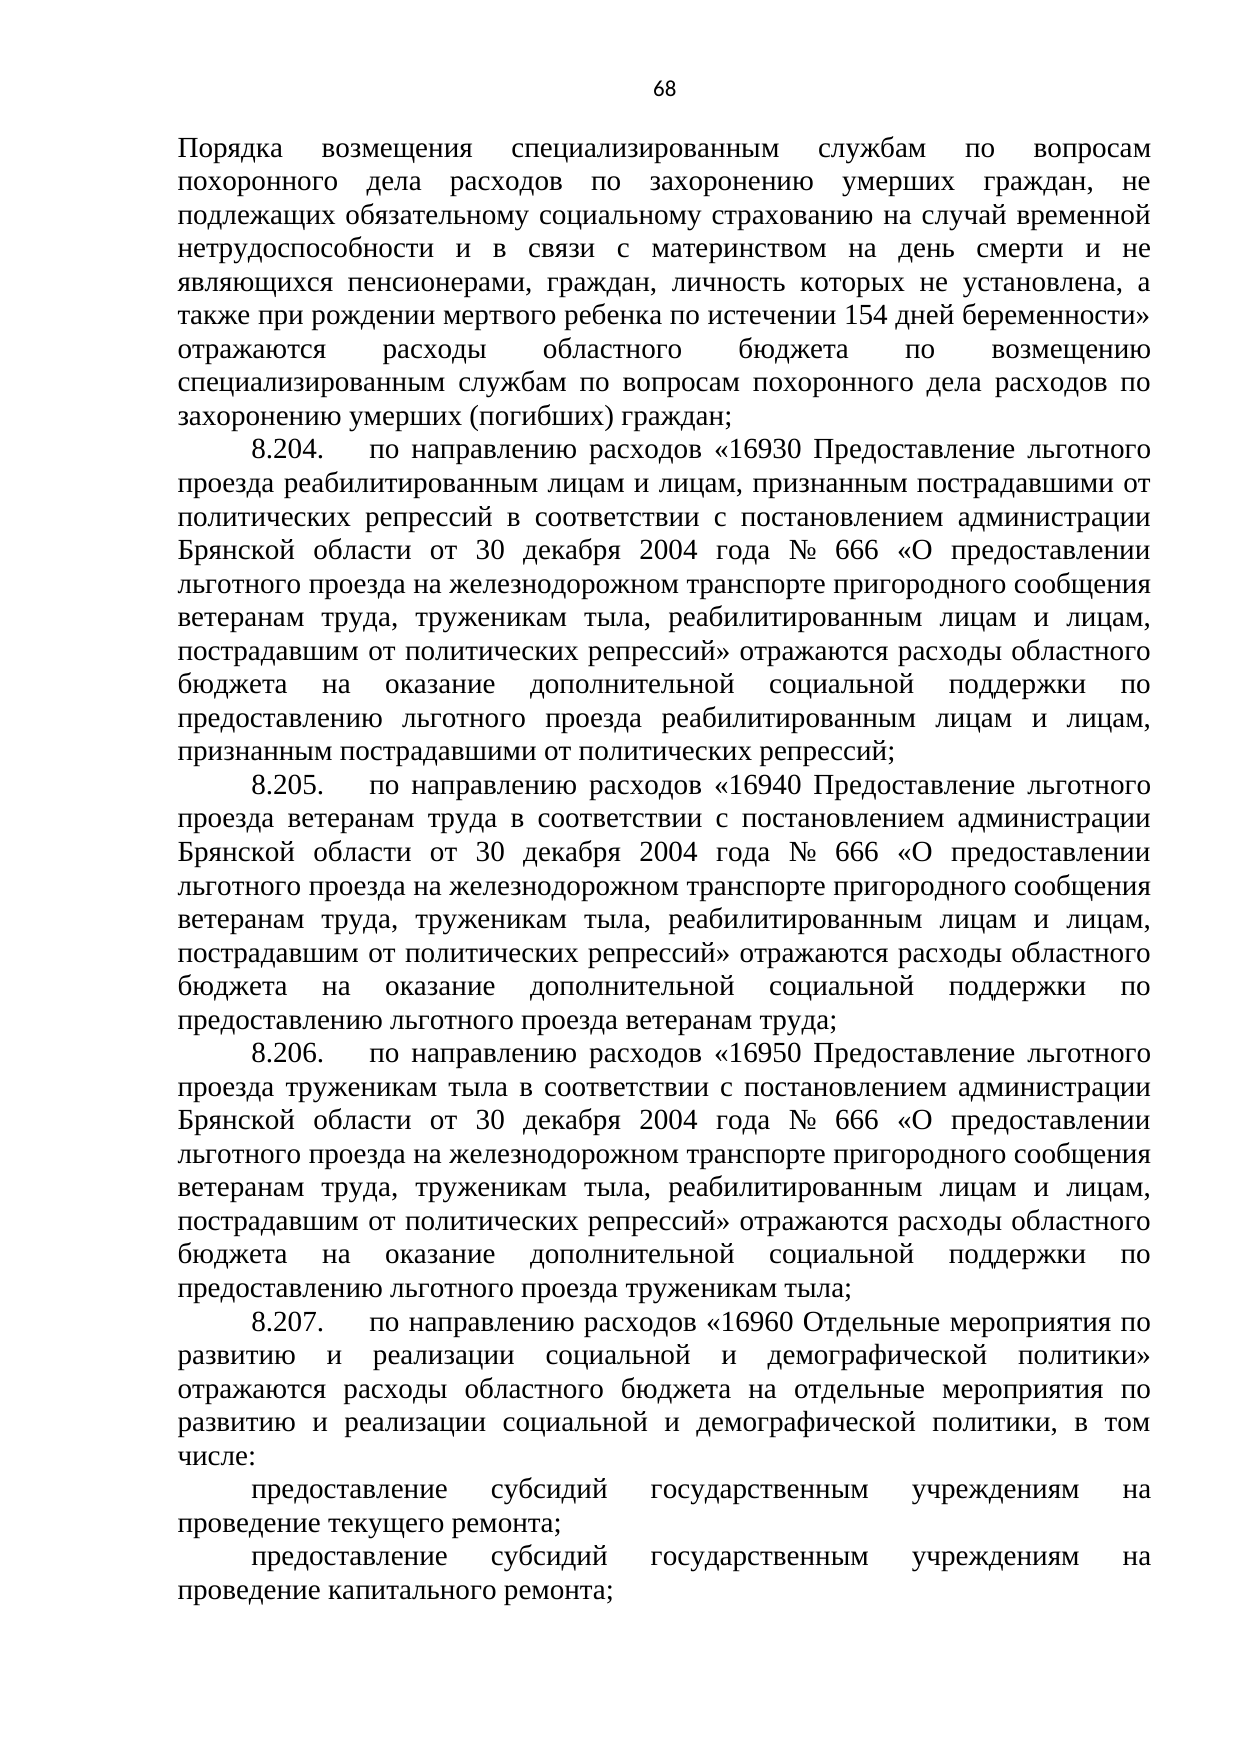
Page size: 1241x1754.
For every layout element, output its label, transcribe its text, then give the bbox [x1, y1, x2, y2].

list по направлению расходов «16930 Предоставление льготного проезда реабилитированным лицам и лицам, признанным пострадавшими от политических репрессий в соответствии с постановлением администрации Брянской области от 30 декабря 2004 года № 666 «О предоставлении льготного проезда на железнодорожном транспорте пригородного сообщения ветеранам труда, труженикам тыла, реабилитированным лицам и лицам, пострадавшим от политических репрессий» отражаются расходы областного бюджета на оказание дополнительной социальной поддержки по предоставлению льготного проезда реабилитированным лицам и лицам, признанным пострадавшими от политических репрессий; [177, 432, 1152, 767]
text предоставление субсидий государственным учреждениям на проведение текущего ремонта; [177, 1471, 1152, 1538]
list по направлению расходов «16950 Предоставление льготного проезда труженикам тыла в соответствии с постановлением администрации Брянской области от 30 декабря 2004 года № 666 «О предоставлении льготного проезда на железнодорожном транспорте пригородного сообщения ветеранам труда, труженикам тыла, реабилитированным лицам и лицам, пострадавшим от политических репрессий» отражаются расходы областного бюджета на оказание дополнительной социальной поддержки по предоставлению льготного проезда труженикам тыла; [177, 1035, 1152, 1304]
list по направлению расходов «16960 Отдельные мероприятия по развитию и реализации социальной и демографической политики» отражаются расходы областного бюджета на отдельные мероприятия по развитию и реализации социальной и демографической политики, в том числе: [177, 1304, 1152, 1471]
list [177, 130, 1152, 432]
list по направлению расходов «16940 Предоставление льготного проезда ветеранам труда в соответствии с постановлением администрации Брянской области от 30 декабря 2004 года № 666 «О предоставлении льготного проезда на железнодорожном транспорте пригородного сообщения ветеранам труда, труженикам тыла, реабилитированным лицам и лицам, пострадавшим от политических репрессий» отражаются расходы областного бюджета на оказание дополнительной социальной поддержки по предоставлению льготного проезда ветеранам труда; [177, 767, 1152, 1035]
text предоставление субсидий государственным учреждениям на проведение капитального ремонта; [177, 1538, 1152, 1606]
